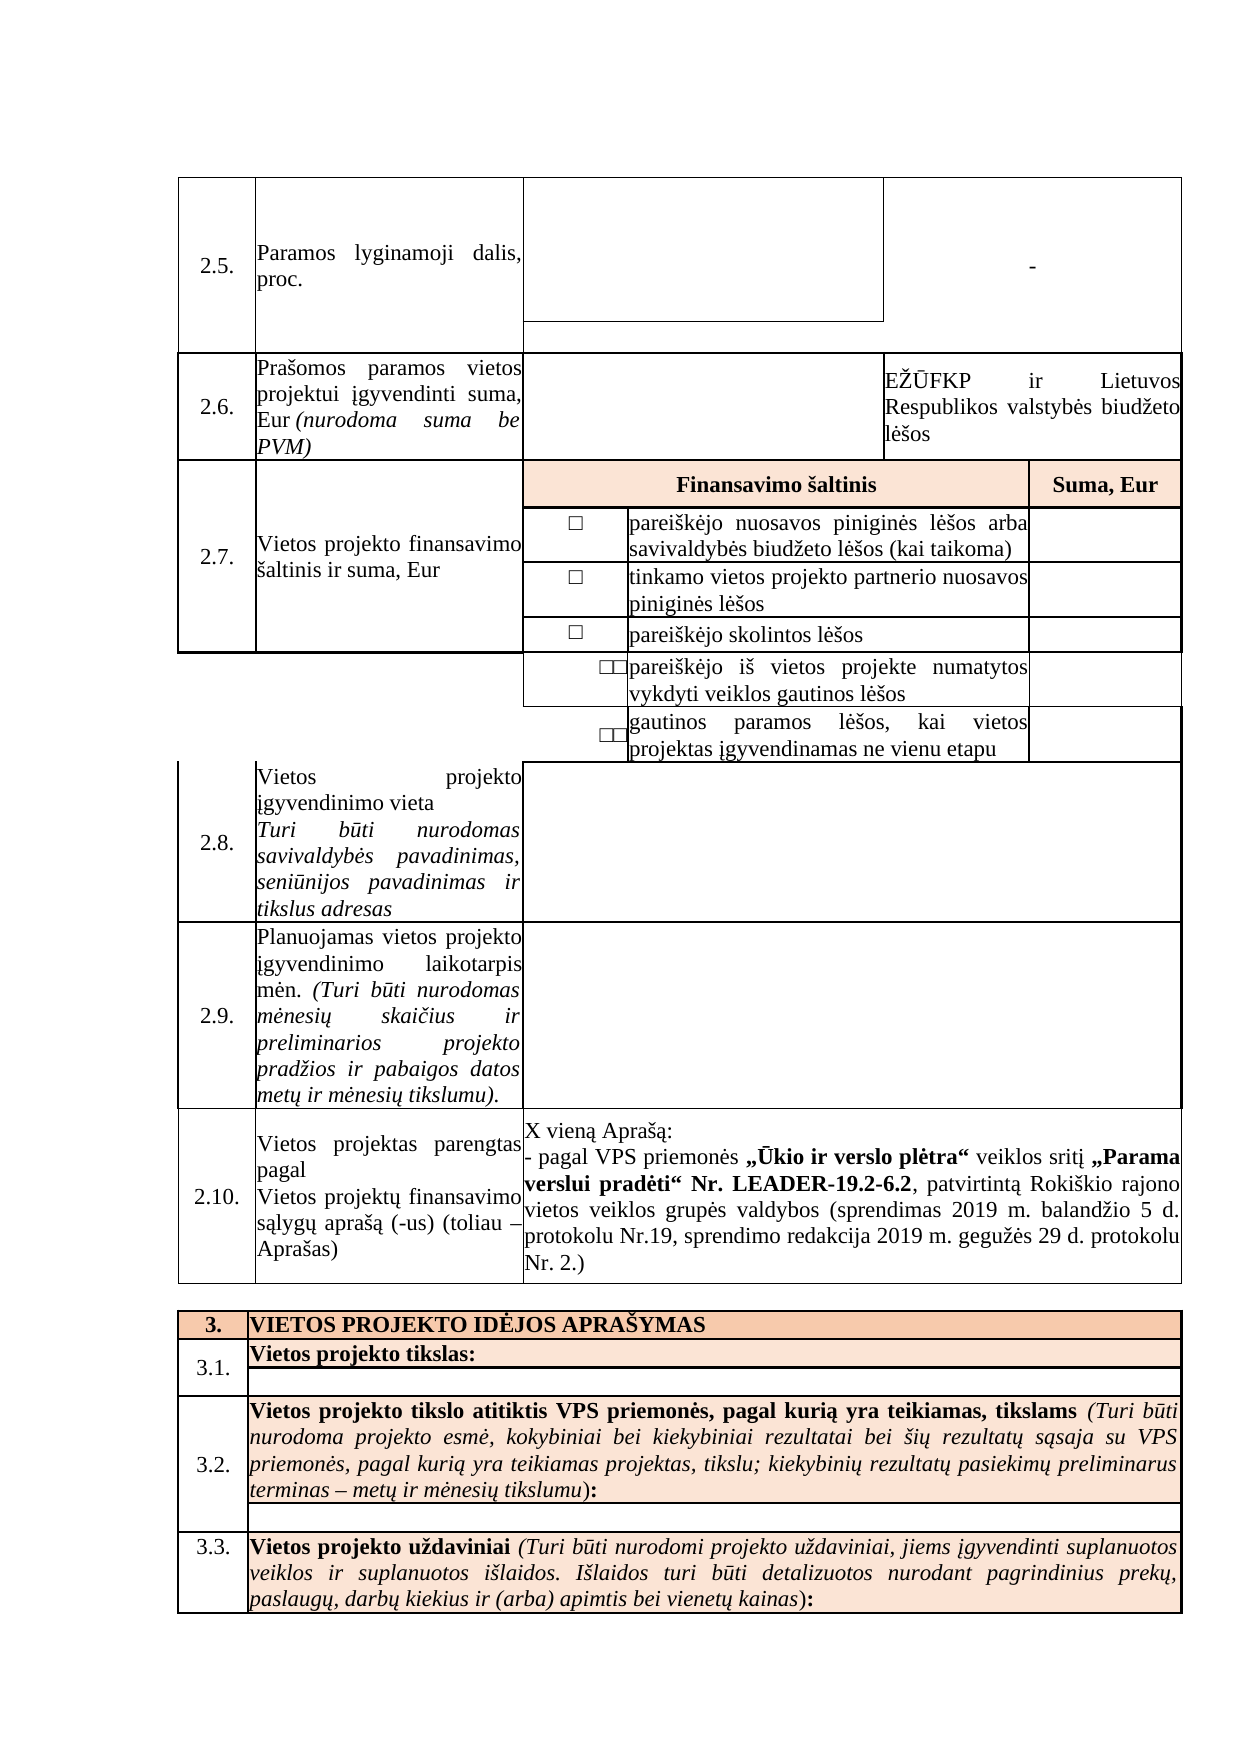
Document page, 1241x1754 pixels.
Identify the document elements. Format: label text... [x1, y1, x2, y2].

table_cell pareiškėjo iš vietos projekte numatytos vykdyti veiklos gautinos lėšos [628, 653, 1029, 706]
table_cell [524, 763, 1180, 921]
table_cell Vietos projektas parengtas pagal Vietos projektų finansavimo sąlygų aprašą (-us) (toliau – Aprašas) [256, 1109, 523, 1283]
table_header VIETOS PROJEKTO IDĖJOS APRAŠYMAS [249, 1312, 1180, 1338]
table_cell Vietos projekto tikslas: [249, 1340, 1180, 1366]
table_cell Planuojamas vietos projekto įgyvendinimo laikotarpis mėn. (Turi būti nurodomas mėnesių skaičius ir preliminarios projekto pradžios ir pabaigos datos metų ir mėnesių tikslumu). [257, 923, 522, 1108]
table_cell [1030, 653, 1181, 706]
table_cell 3.1. [179, 1340, 247, 1395]
table_header 3. [179, 1312, 247, 1338]
table_cell [1030, 618, 1180, 651]
table_cell [524, 178, 883, 321]
table_cell pareiškėjo nuosavos piniginės lėšos arba savivaldybės biudžeto lėšos (kai taikoma) [629, 509, 1028, 561]
table_cell - [884, 178, 1181, 352]
table_cell 3.3. [179, 1533, 247, 1612]
table_cell [249, 1504, 1180, 1531]
table_cell [249, 1369, 1180, 1395]
table_cell EŽŪFKP ir Lietuvos Respublikos valstybės biudžeto lėšos [885, 354, 1180, 459]
table_cell Prašomos paramos vietos projektui įgyvendinti suma, Eur (nurodoma suma be PVM) [257, 354, 522, 459]
table_cell [524, 923, 1180, 1108]
table_cell 2.8. [179, 761, 255, 921]
table_cell [1030, 563, 1180, 616]
table_cell Paramos lyginamoji dalis, proc. [256, 178, 523, 352]
table_cell □ [524, 618, 627, 651]
table_cell Suma, Eur [1030, 461, 1180, 506]
table_cell [524, 322, 883, 352]
table_cell □□ [524, 653, 627, 706]
table_cell 2.9. [179, 923, 255, 1108]
table_cell pareiškėjo skolintos lėšos [629, 618, 1028, 651]
table_cell gautinos paramos lėšos, kai vietos projektas įgyvendinamas ne vienu etapu [629, 707, 1028, 761]
table_cell Vietos projekto finansavimo šaltinis ir suma, Eur [257, 461, 522, 651]
table_cell Finansavimo šaltinis [524, 461, 1028, 506]
table_cell 2.5. [179, 178, 255, 352]
table_cell Vietos projekto įgyvendinimo vieta Turi būti nurodomas savivaldybės pavadinimas, seniūnijos pavadinimas ir tikslus adresas [257, 761, 522, 921]
table_cell [524, 354, 883, 459]
table_cell 2.10. [179, 1109, 255, 1283]
table_cell [1030, 509, 1180, 561]
table_cell □ [524, 563, 627, 616]
table_cell □□ [523, 707, 627, 761]
table_cell 3.2. [179, 1397, 247, 1531]
table_cell X vieną Aprašą: - pagal VPS priemonės „Ūkio ir verslo plėtra“ veiklos sritį „Parama verslui pradėti“ Nr. LEADER-19.2-6.2, patvirtintą Rokiškio rajono vietos veiklos grupės valdybos (sprendimas 2019 m. balandžio 5 d. protokolu Nr.19, sprendimo redakcija 2019 m. gegužės 29 d. protokolu Nr. 2.) [524, 1109, 1181, 1283]
table_cell 2.6. [179, 354, 255, 459]
table_cell Vietos projekto tikslo atitiktis VPS priemonės, pagal kurią yra teikiamas, tikslams (Turi būti nurodoma projekto esmė, kokybiniai bei kiekybiniai rezultatai bei šių rezultatų sąsaja su VPS priemonės, pagal kurią yra teikiamas projektas, tikslu; kiekybinių rezultatų pasiekimų preliminarus terminas – metų ir mėnesių tikslumu): [249, 1397, 1180, 1502]
table_cell □ [524, 509, 627, 561]
table_cell Vietos projekto uždaviniai (Turi būti nurodomi projekto uždaviniai, jiems įgyvendinti suplanuotos veiklos ir suplanuotos išlaidos. Išlaidos turi būti detalizuotos nurodant pagrindinius prekų, paslaugų, darbų kiekius ir (arba) apimtis bei vienetų kainas): [249, 1533, 1180, 1612]
table_cell 2.7. [179, 461, 255, 651]
table_cell tinkamo vietos projekto partnerio nuosavos piniginės lėšos [629, 563, 1028, 616]
table_cell [1030, 707, 1180, 761]
